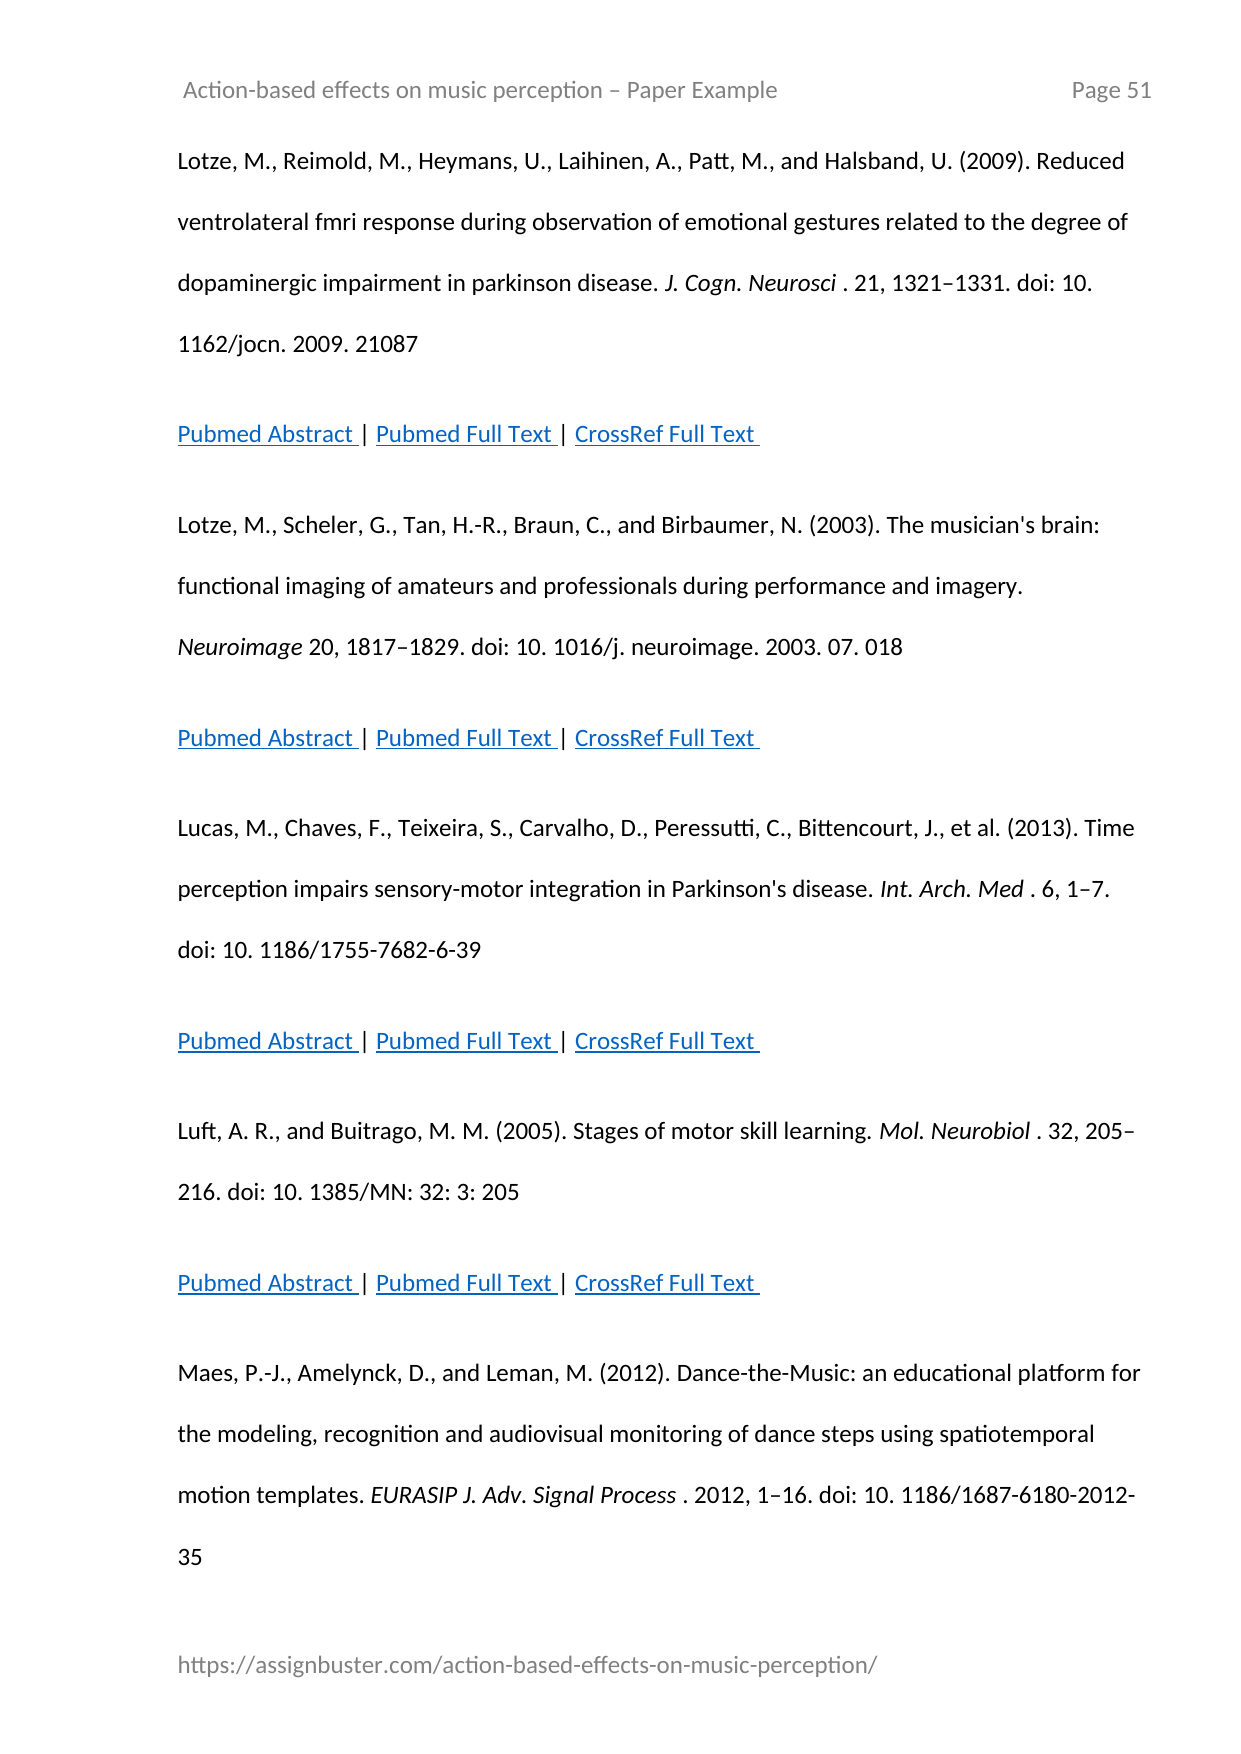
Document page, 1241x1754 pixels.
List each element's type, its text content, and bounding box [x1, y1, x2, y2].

text Maes, P.-J., Amelynck, D., and Leman, M. (2012). Dance-the-Music: an educational platform for the modeling, recognition and audiovisual monitoring of dance steps using spatiotemporal motion templates. EURASIP J. Adv. Signal Process . 2012, 1–16. doi: 10. 1186/1687-6180-2012-35 [177, 1357, 1152, 1571]
text Pubmed Abstract | Pubmed Full Text | CrossRef Full Text [177, 1267, 1152, 1297]
text Pubmed Abstract | Pubmed Full Text | CrossRef Full Text [177, 1025, 1152, 1055]
text Lucas, M., Chaves, F., Teixeira, S., Carvalho, D., Peressutti, C., Bittencourt, J., et al. (2013). Time perception impairs sensory-motor integration in Parkinson's disease. Int. Arch. Med . 6, 1–7. doi: 10. 1186/1755-7682-6-39 [177, 812, 1152, 965]
text Luft, A. R., and Buitrago, M. M. (2005). Stages of motor skill learning. Mol. Neurobiol . 32, 205–216. doi: 10. 1385/MN: 32: 3: 205 [177, 1115, 1152, 1207]
text Pubmed Abstract | Pubmed Full Text | CrossRef Full Text [177, 722, 1152, 752]
text Lotze, M., Reimold, M., Heymans, U., Laihinen, A., Patt, M., and Halsband, U. (2009). Reduced ventrolateral fmri response during observation of emotional gestures related to the degree of dopaminergic impairment in parkinson disease. J. Cogn. Neurosci . 21, 1321–1331. doi: 10. 1162/jocn. 2009. 21087 [177, 145, 1152, 359]
text Lotze, M., Scheler, G., Tan, H.-R., Braun, C., and Birbaumer, N. (2003). The musician's brain: functional imaging of amateurs and professionals during performance and imagery. Neuroimage 20, 1817–1829. doi: 10. 1016/j. neuroimage. 2003. 07. 018 [177, 509, 1152, 662]
text Pubmed Abstract | Pubmed Full Text | CrossRef Full Text [177, 419, 1152, 449]
